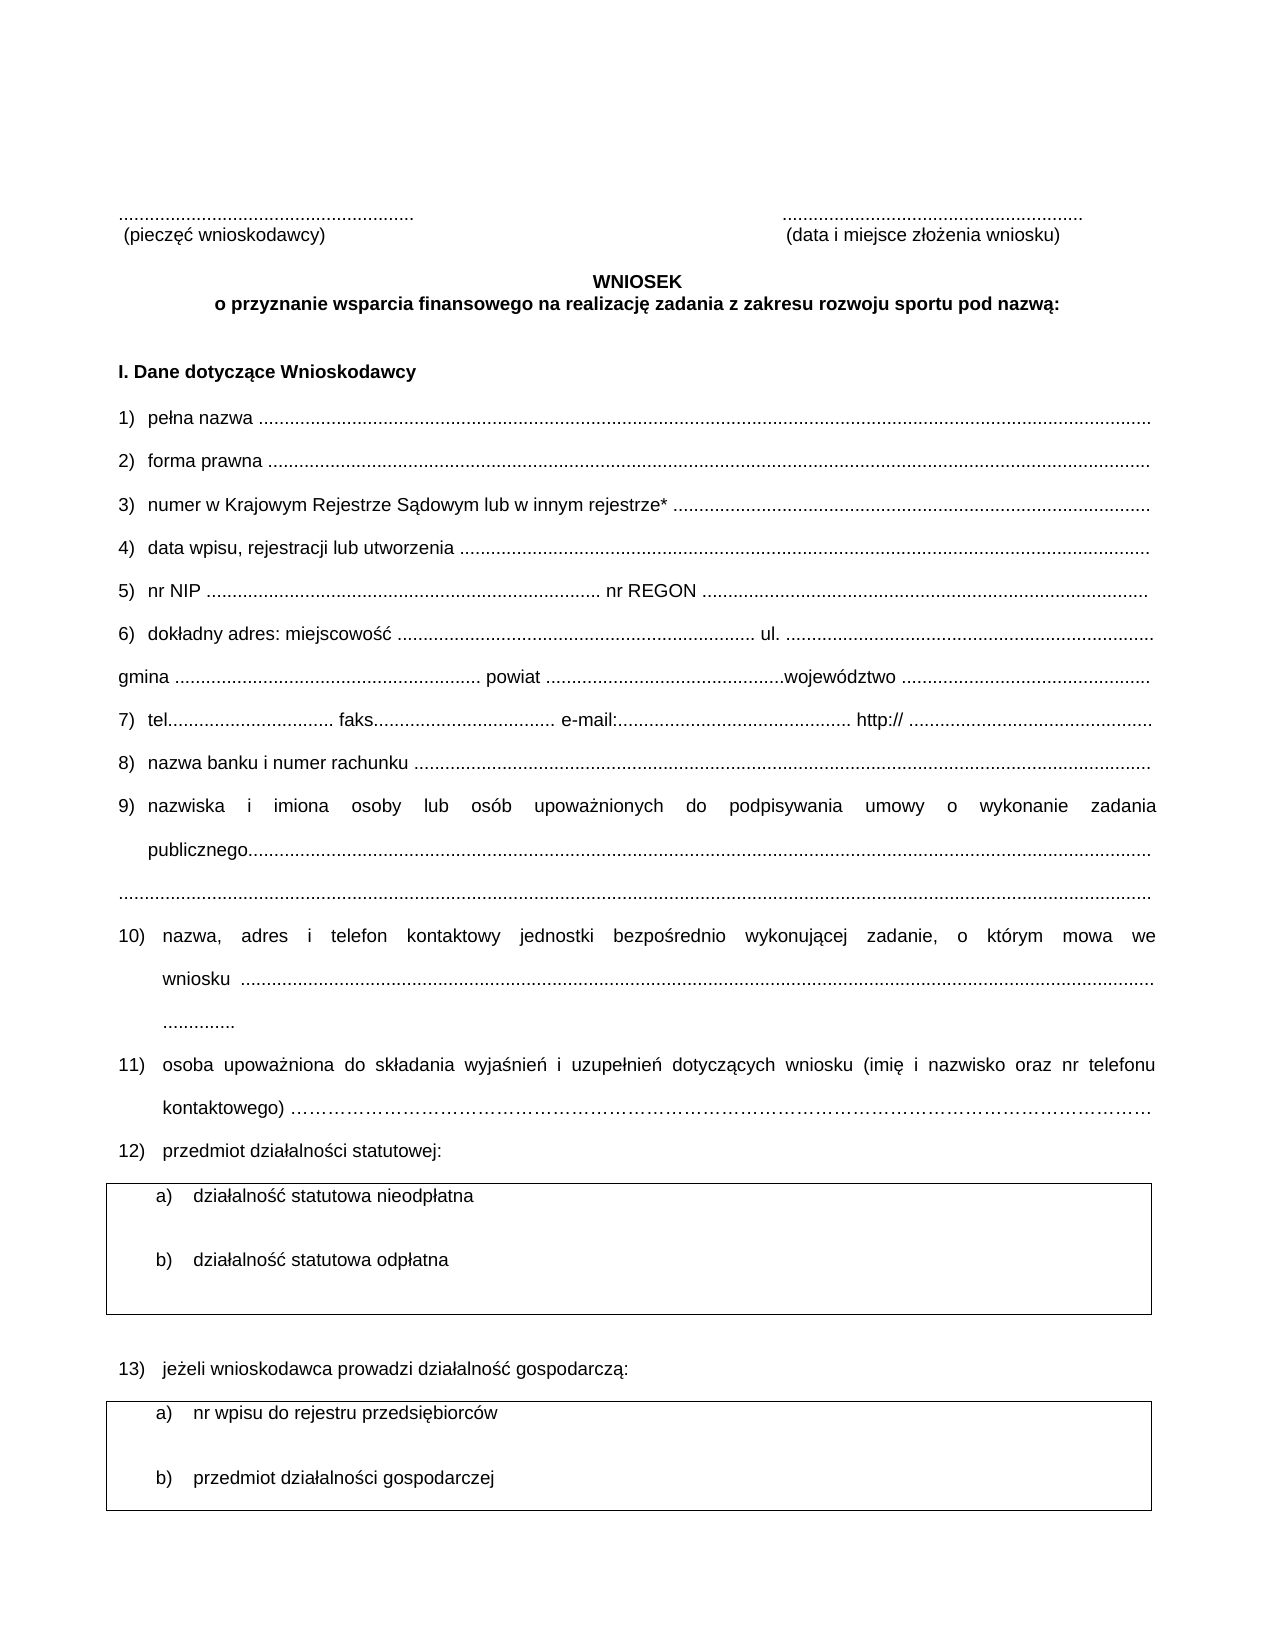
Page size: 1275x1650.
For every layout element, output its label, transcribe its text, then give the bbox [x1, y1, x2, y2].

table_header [107, 1402, 1151, 1510]
text WNIOSEK [118, 271, 1157, 292]
list osoba upoważniona do składania wyjaśnień i uzupełnień dotyczących wniosku (imię i nazwisko oraz nr telefonu kontaktowego) ………………………………………………………………………………………………………………………… [118, 1054, 1157, 1119]
text o przyznanie wsparcia finansowego na realizację zadania z zakresu rozwoju sportu pod nazwą: [118, 292, 1157, 314]
list nazwa, adres i telefon kontaktowy jednostki bezpośrednio wykonującej zadanie, o którym mowa we wniosku .............................................................................................................................................................................................. [118, 924, 1157, 1032]
text ......................................................... .......................................................... [118, 203, 1157, 224]
list nazwiska i imiona osoby lub osób upoważnionych do podpisywania umowy o wykonanie zadania publicznego.............................................................................................................................................................................. [118, 795, 1157, 860]
list nazwa banku i numer rachunku .............................................................................................................................................. [118, 752, 1157, 774]
text gmina ........................................................... powiat ..............................................województwo ................................................ [118, 666, 1157, 687]
list dokładny adres: miejscowość ..................................................................... ul. ....................................................................... [118, 623, 1157, 644]
text (pieczęć wnioskodawcy) (data i miejsce złożenia wniosku) [118, 224, 1157, 246]
table_header działalność statutowa nieodpłatna działalność statutowa odpłatna [107, 1184, 1151, 1314]
list przedmiot działalności statutowej: [118, 1140, 1157, 1162]
list nr NIP ............................................................................ nr REGON ...................................................................................... [118, 579, 1157, 601]
list pełna nazwa ............................................................................................................................................................................ [118, 407, 1157, 429]
list tel................................ faks................................... e-mail:............................................. http:// ............................................... [118, 709, 1157, 731]
list forma prawna .......................................................................................................................................................................... [118, 450, 1157, 472]
list data wpisu, rejestracji lub utworzenia ..................................................................................................................................... [118, 536, 1157, 558]
subtitle I. Dane dotyczące Wnioskodawcy [118, 361, 1157, 382]
text ....................................................................................................................................................................................................... [118, 881, 1157, 903]
list numer w Krajowym Rejestrze Sądowym lub w innym rejestrze* ............................................................................................ [118, 493, 1157, 515]
list jeżeli wnioskodawca prowadzi działalność gospodarczą: [118, 1358, 1157, 1379]
